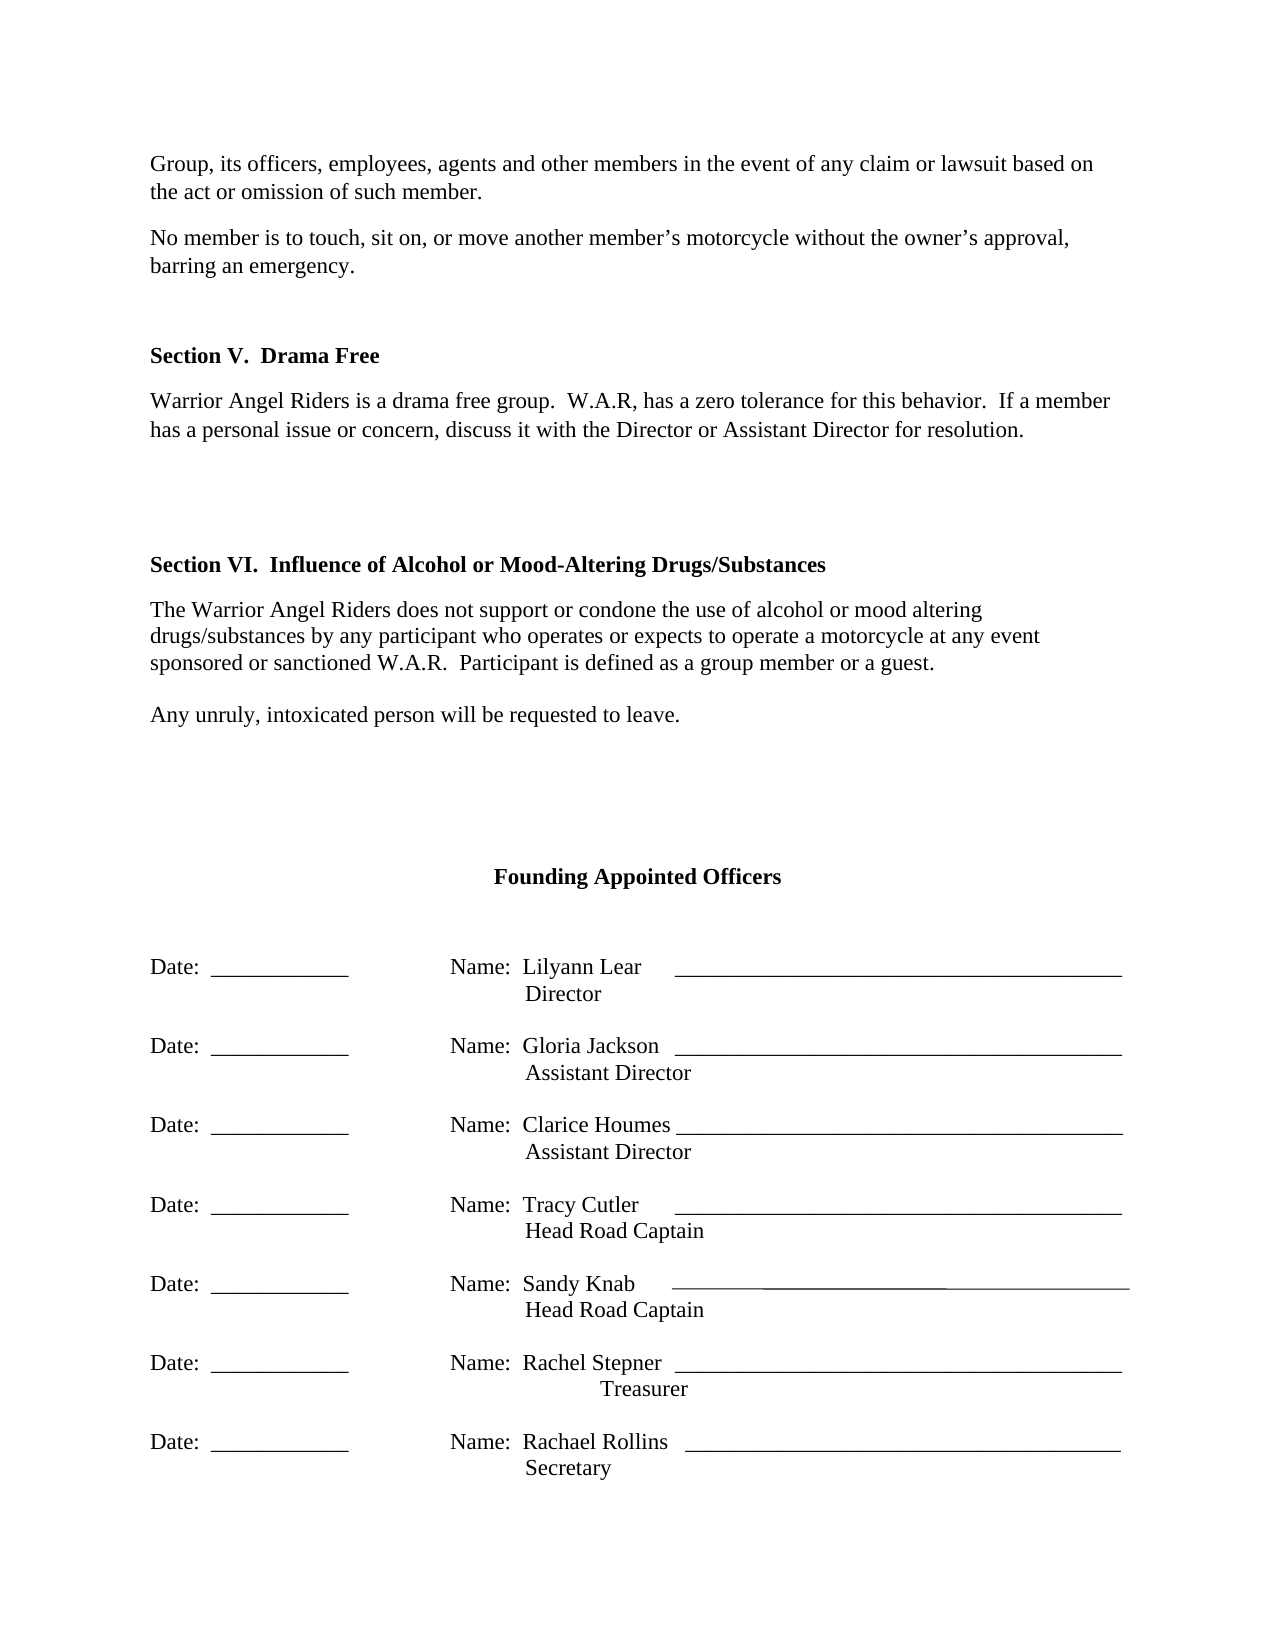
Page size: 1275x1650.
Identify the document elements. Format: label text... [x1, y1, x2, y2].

text Assistant Director [450, 1138, 1125, 1164]
text Head Road Captain [150, 1296, 1125, 1322]
text Date: ____________ Name: Tracy Cutler _______________________________________ [150, 1191, 1125, 1217]
text No member is to touch, sit on, or move another member’s motorcycle without the owner’s approval, barring an emergency. [150, 223, 1125, 278]
text Date: ____________ Name: Gloria Jackson _______________________________________ [150, 1032, 1125, 1059]
text Date: ____________ Name: Rachel Stepner _______________________________________ Treasurer [150, 1349, 1125, 1401]
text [150, 150, 1125, 205]
text Date: ____________ Name: Lilyann Lear _______________________________________ [150, 953, 1125, 980]
text Head Road Captain [150, 1217, 1125, 1243]
text Warrior Angel Riders is a drama free group. W.A.R, has a zero tolerance for this behavior. If a member has a personal issue or concern, discuss it with the Director or Assistant Director for resolution. [150, 387, 1125, 442]
text sponsored or sanctioned W.A.R. Participant is defined as a group member or a guest. [150, 649, 1125, 675]
text Assistant Director [150, 1059, 1125, 1085]
text Date: ____________ Name: Sandy Knab [150, 1270, 1125, 1296]
text Date: ____________ Name: Clarice Houmes _______________________________________ [150, 1112, 1125, 1138]
text Director [150, 980, 1125, 1006]
text drugs/substances by any participant who operates or expects to operate a motorcycle at any event [150, 622, 1125, 649]
text The Warrior Angel Riders does not support or condone the use of alcohol or mood altering [150, 596, 1125, 622]
text Any unruly, intoxicated person will be requested to leave. [150, 702, 1125, 728]
text Section VI. Influence of Alcohol or Mood-Altering Drugs/Substances [150, 551, 1125, 577]
text Date: ____________ Name: Rachael Rollins ______________________________________ [150, 1428, 1125, 1454]
text Founding Appointed Officers [150, 863, 1125, 889]
text Section V. Drama Free [150, 342, 1125, 368]
text Secretary [150, 1454, 1125, 1481]
